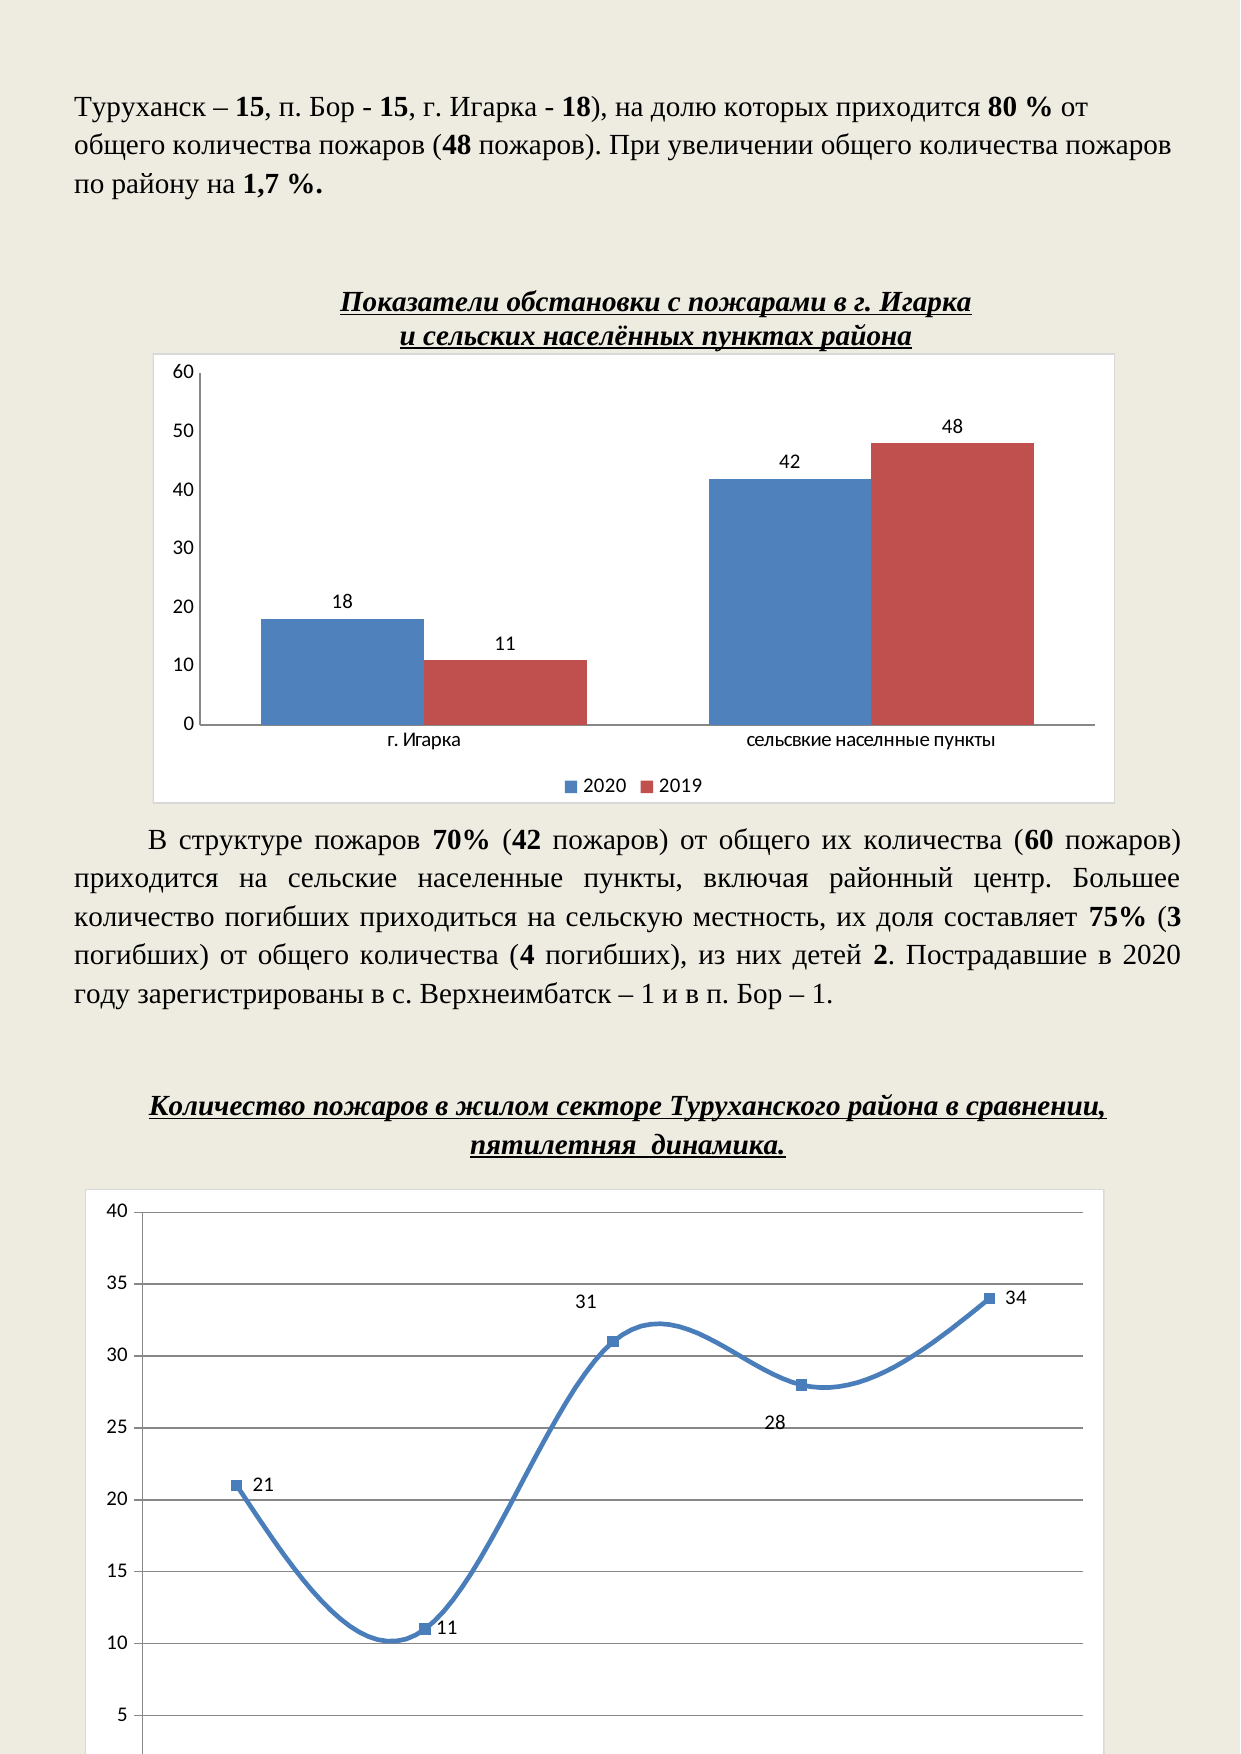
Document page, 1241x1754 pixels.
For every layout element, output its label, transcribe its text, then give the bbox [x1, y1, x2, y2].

text Показатели обстановки с пожарами в г. Игарка [74, 284, 1181, 318]
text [74, 89, 1181, 199]
text В структуре пожаров 70% (42 пожаров) от общего их количества (60 пожаров) приходится на сельские населенные пункты, включая районный центр. Большее количество погибших приходиться на сельскую местность, их доля составляет 75% (3 погибших) от общего количества (4 погибших), из них детей 2. Пострадавшие в 2020 году зарегистрированы в с. Верхнеимбатск – 1 и в п. Бор – 1. [74, 822, 1181, 1009]
text и сельских населённых пунктах района [74, 318, 1181, 352]
text Количество пожаров в жилом секторе Туруханского района в сравнении, пятилетняя динамика. [74, 1088, 1181, 1161]
